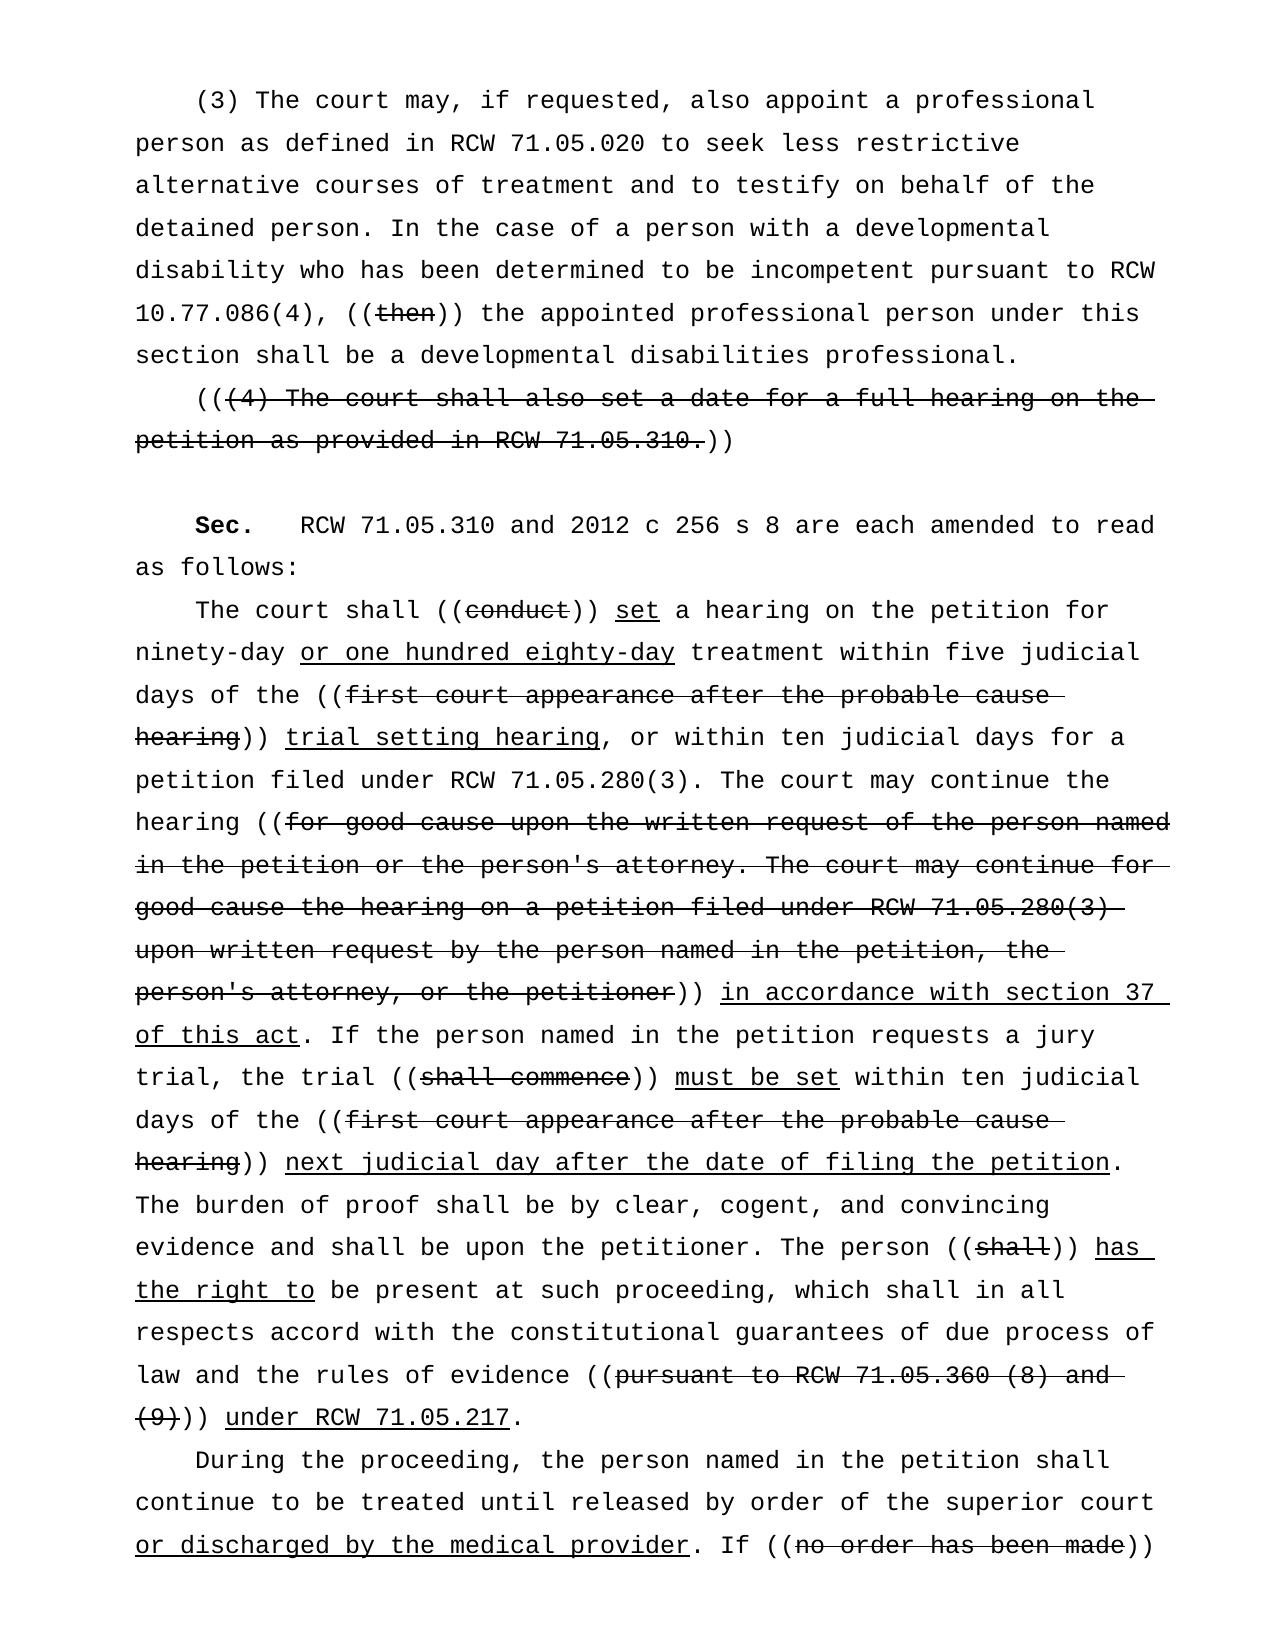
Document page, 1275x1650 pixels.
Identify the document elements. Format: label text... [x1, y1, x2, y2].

text The court shall ((conduct)) set a hearing on the petition for ninety-day or one hundred eighty-day treatment within five judicial days of the ((first court appearance after the probable cause hearing)) trial setting hearing, or within ten judicial days for a petition filed under RCW 71.05.280(3). The court may continue the hearing ((for good cause upon the written request of the person named in the petition or the person's attorney. The court may continue for good cause the hearing on a petition filed under RCW 71.05.280(3) upon written request by the person named in the petition, the person's attorney, or the petitioner)) in accordance with section 37 of this act. If the person named in the petition requests a jury trial, the trial ((shall commence)) must be set within ten judicial days of the ((first court appearance after the probable cause hearing)) next judicial day after the date of filing the petition. The burden of proof shall be by clear, cogent, and convincing evidence and shall be upon the petitioner. The person ((shall)) has the right to be present at such proceeding, which shall in all respects accord with the constitutional guarantees of due process of law and the rules of evidence ((pursuant to RCW 71.05.360 (8) and (9))) under RCW 71.05.217. [135, 867, 1170, 1434]
text Sec. RCW 71.05.310 and 2012 c 256 s 8 are each amended to read as follows: [135, 499, 1170, 584]
text The court shall ((conduct)) set a hearing on the petition for ninety-day or one hundred eighty-day treatment within five judicial days of the ((first court appearance after the probable cause hearing)) trial setting hearing, or within ten judicial days for a petition filed under RCW 71.05.280(3). The court may continue the hearing ((for good cause upon the written request of the person named in the petition or the person's attorney. The court may continue for good cause the hearing on a petition filed under RCW 71.05.280(3) upon written request by the person named in the petition, the person's attorney, or the petitioner)) in accordance with section 37 of this act. If the person named in the petition requests a jury trial, the trial ((shall commence)) must be set within ten judicial days of the ((first court appearance after the probable cause hearing)) next judicial day after the date of filing the petition. The burden of proof shall be by clear, cogent, and convincing evidence and shall be upon the petitioner. The person ((shall)) has the right to be present at such proceeding, which shall in all respects accord with the constitutional guarantees of due process of law and the rules of evidence ((pursuant to RCW 71.05.360 (8) and (9))) under RCW 71.05.217. [135, 584, 1170, 866]
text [135, 1434, 1170, 1562]
text (3) The court may, if requested, also appoint a professional person as defined in RCW 71.05.020 to seek less restrictive alternative courses of treatment and to testify on behalf of the detained person. In the case of a person with a developmental disability who has been determined to be incompetent pursuant to RCW 10.77.086(4), ((then)) the appointed professional person under this section shall be a developmental disabilities professional. [135, 75, 1170, 372]
text (((4) The court shall also set a date for a full hearing on the petition as provided in RCW 71.05.310.)) [135, 372, 1170, 457]
